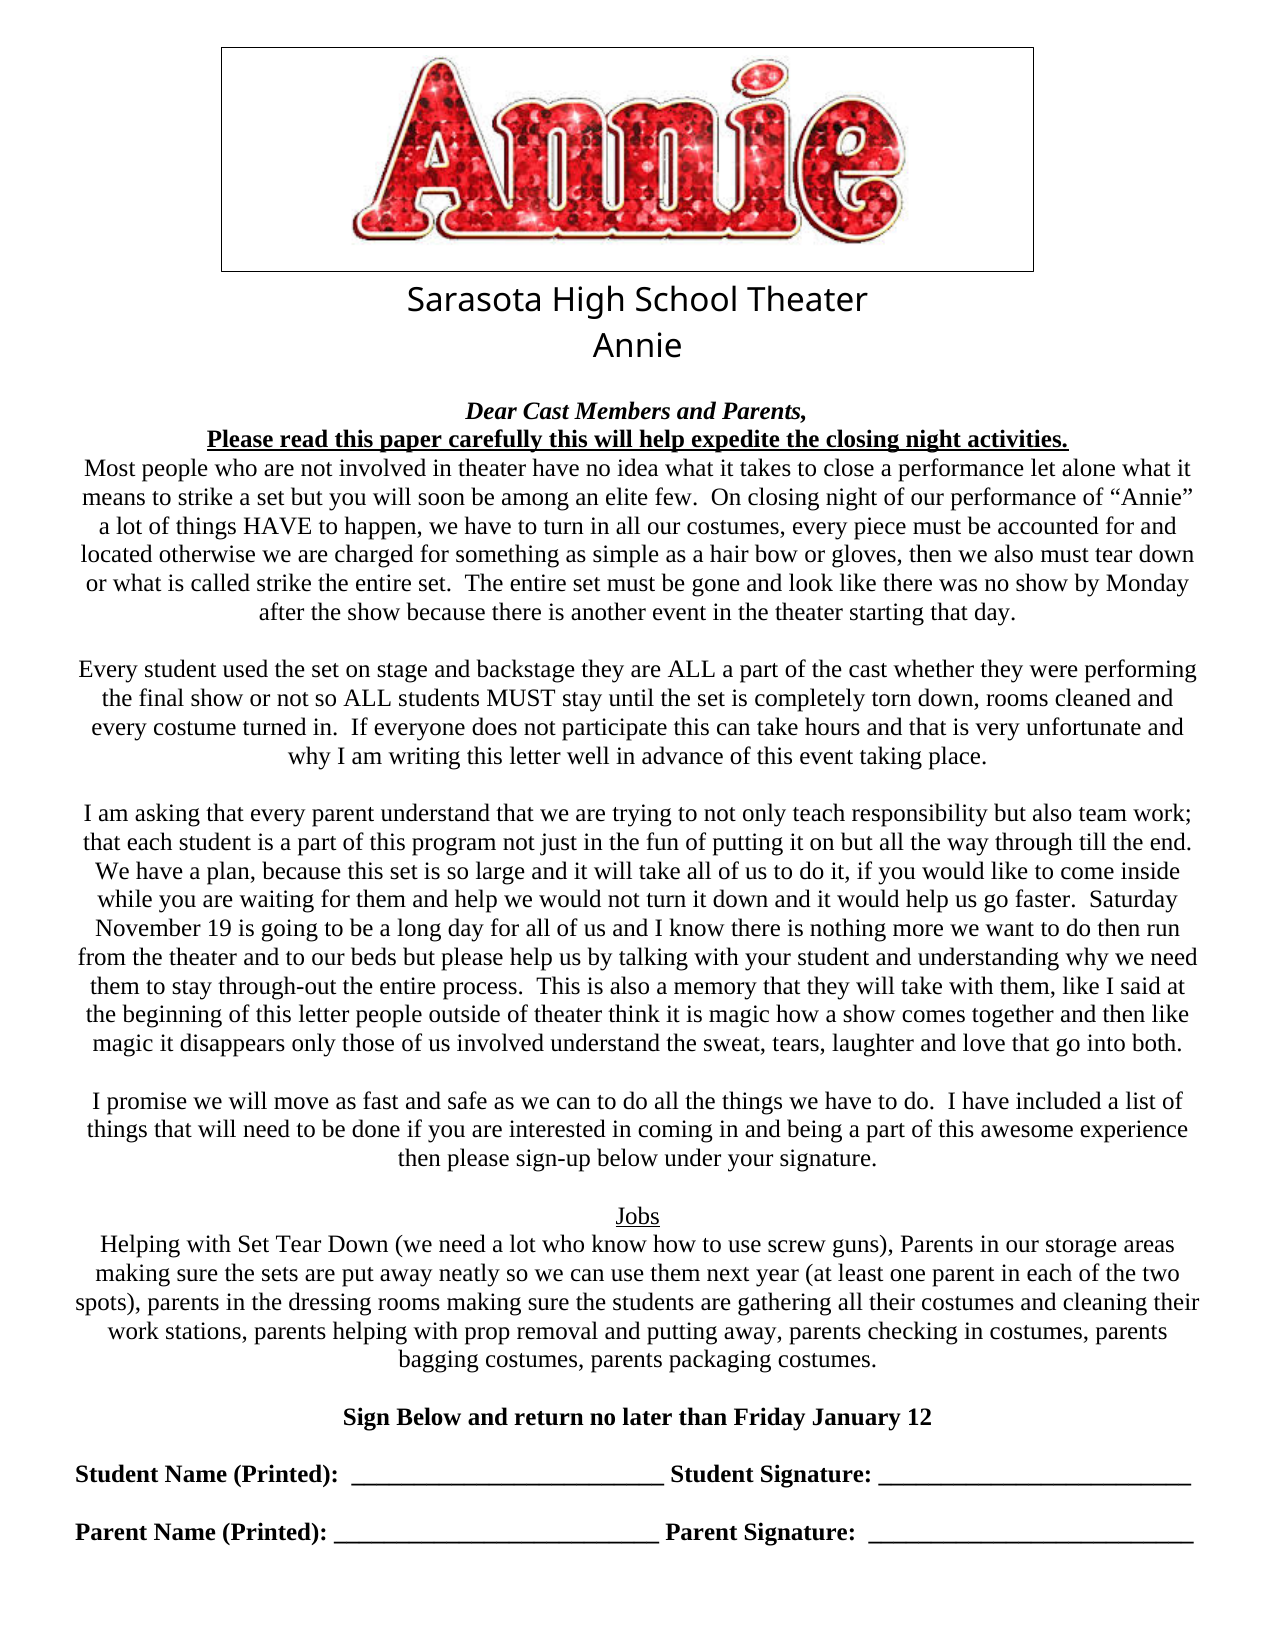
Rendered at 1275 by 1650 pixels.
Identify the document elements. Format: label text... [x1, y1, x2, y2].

text Annie [75, 322, 1200, 367]
text Parent Name (Printed): __________________________ Parent Signature: __________________________ [75, 1517, 1200, 1546]
text Jobs [75, 1201, 1200, 1229]
text Every student used the set on stage and backstage they are ALL a part of the cast whether they were performing the final show or not so ALL students MUST stay until the set is completely torn down, rooms cleaned and every costume turned in. If everyone does not participate this can take hours and that is very unfortunate and why I am writing this letter well in advance of this event taking place. [75, 654, 1200, 769]
text Helping with Set Tear Down (we need a lot who know how to use screw guns), Parents in our storage areas making sure the sets are put away neatly so we can use them next year (at least one parent in each of the two spots), parents in the dressing rooms making sure the students are gathering all their costumes and cleaning their work stations, parents helping with prop removal and putting away, parents checking in costumes, parents bagging costumes, parents packaging costumes. [75, 1229, 1200, 1373]
text Dear Cast Members and Parents, [75, 396, 1200, 424]
text Student Name (Printed): _________________________ Student Signature: _________________________ [75, 1459, 1200, 1488]
text I am asking that every parent understand that we are trying to not only teach responsibility but also team work; that each student is a part of this program not just in the fun of putting it on but all the way through till the end. We have a plan, because this set is so large and it will take all of us to do it, if you would like to come inside while you are waiting for them and help we would not turn it down and it would help us go faster. Saturday November 19 is going to be a long day for all of us and I know there is nothing more we want to do then run from the theater and to our beds but please help us by talking with your student and understanding why we need them to stay through-out the entire process. This is also a memory that they will take with them, like I said at the beginning of this letter people outside of theater think it is magic how a show comes together and then like magic it disappears only those of us involved understand the sweat, tears, laughter and love that go into both. [75, 798, 1200, 1057]
text Please read this paper carefully this will help expedite the closing night activities. [75, 424, 1200, 453]
text Sign Below and return no later than Friday January 12 [75, 1402, 1200, 1431]
text Sarasota High School Theater [75, 276, 1200, 322]
text Most people who are not involved in theater have no idea what it takes to close a performance let alone what it means to strike a set but you will soon be among an elite few. On closing night of our performance of “Annie” a lot of things HAVE to happen, we have to turn in all our costumes, every piece must be accounted for and located otherwise we are charged for something as simple as a hair bow or gloves, then we also must tear down or what is called strike the entire set. The entire set must be gone and look like there was no show by Monday after the show because there is another event in the theater starting that day. [75, 453, 1200, 626]
picture [340, 55, 915, 248]
text I promise we will move as fast and safe as we can to do all the things we have to do. I have included a list of things that will need to be done if you are interested in coming in and being a part of this awesome experience then please sign-up below under your signature. [75, 1086, 1200, 1172]
